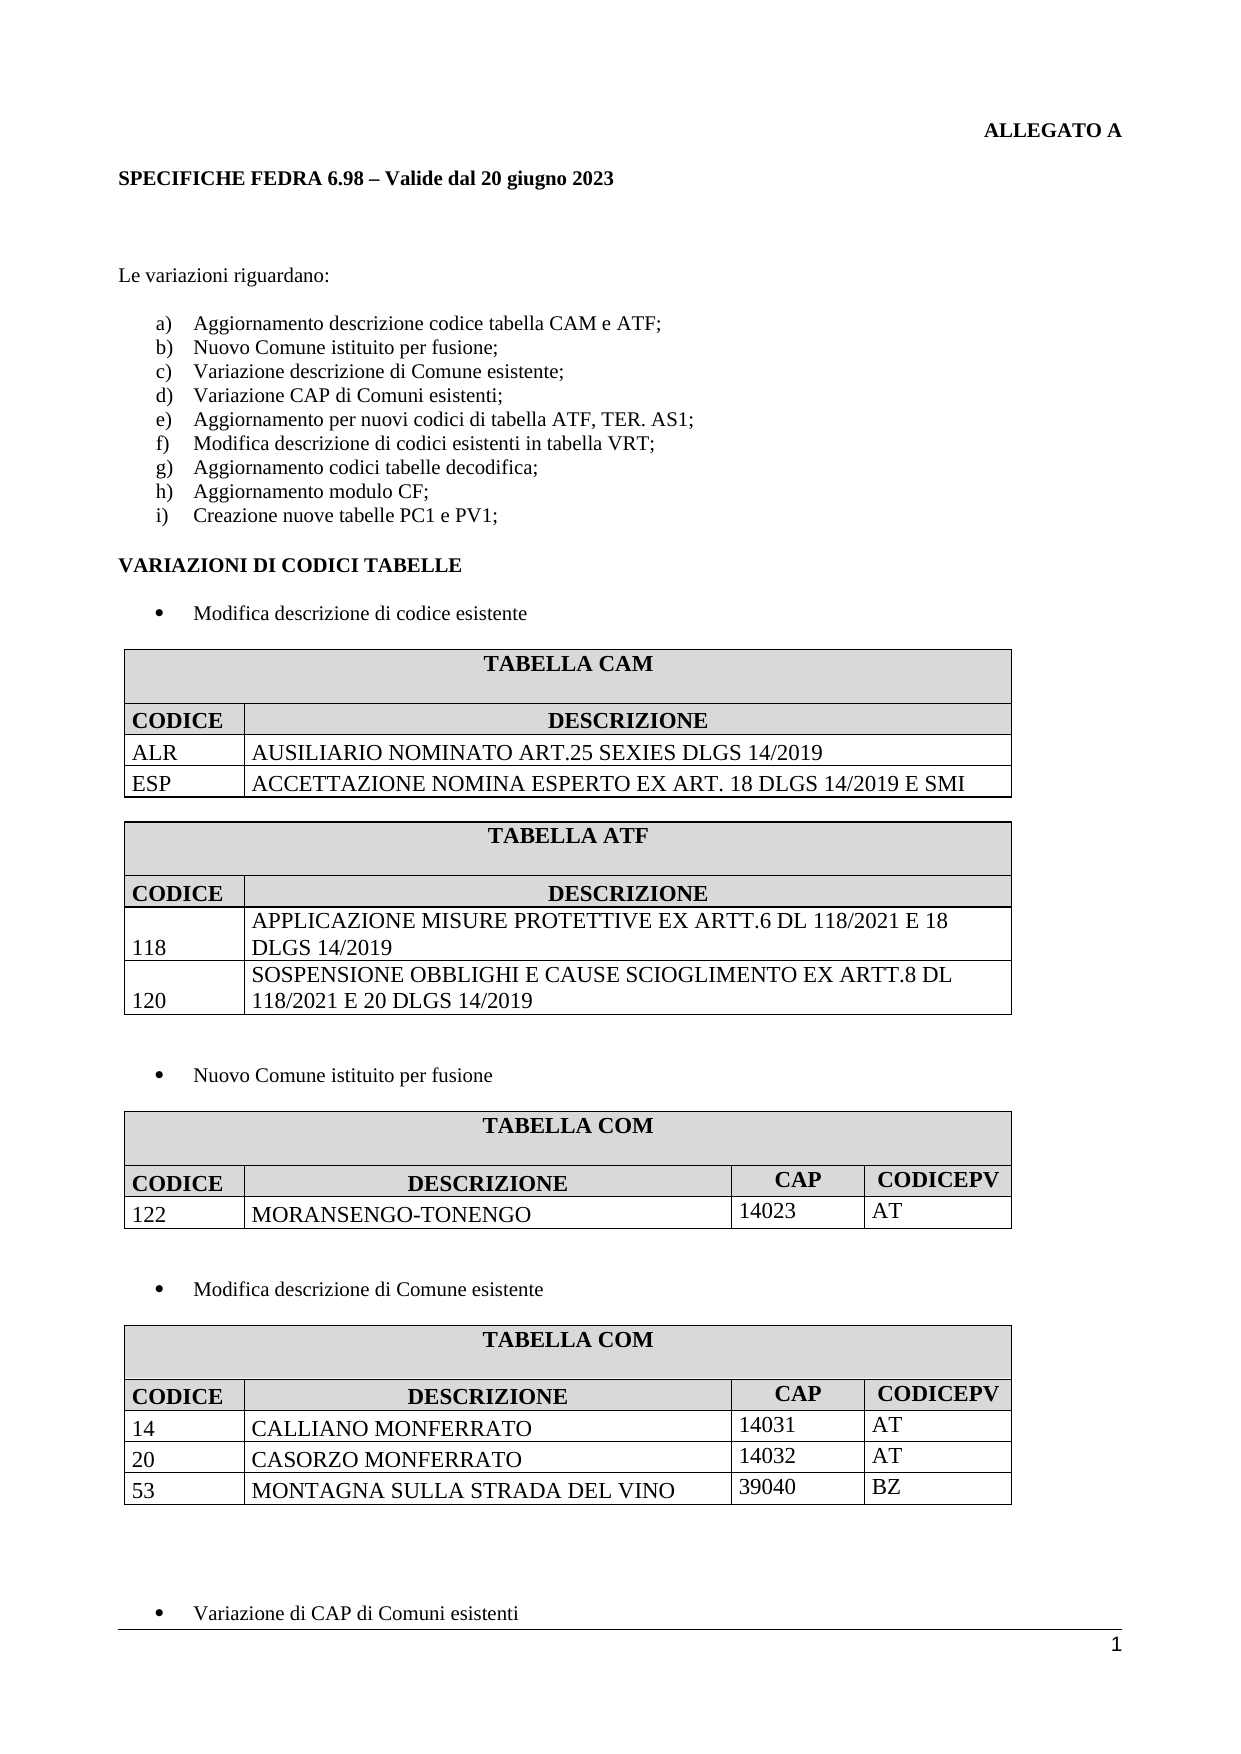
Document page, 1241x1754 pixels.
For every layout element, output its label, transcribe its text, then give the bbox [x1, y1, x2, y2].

table_cell MORANSENGO-TONENGO [245, 1197, 731, 1227]
list Variazione CAP di Comuni esistenti; [156, 383, 1122, 407]
table_cell CODICEPV [865, 1380, 1011, 1410]
table_cell CAP [732, 1166, 864, 1196]
table_cell CALLIANO MONFERRATO [245, 1411, 731, 1441]
list Modifica descrizione di codici esistenti in tabella VRT; [156, 431, 1122, 455]
table_header TABELLA CAM [125, 650, 1011, 703]
table_cell DESCRIZIONE [245, 876, 1011, 906]
table_cell AT [865, 1197, 1011, 1227]
table_cell APPLICAZIONE MISURE PROTETTIVE EX ARTT.6 DL 118/2021 E 18 DLGS 14/2019 [245, 908, 1011, 960]
table_cell ACCETTAZIONE NOMINA ESPERTO EX ART. 18 DLGS 14/2019 E SMI [245, 766, 1011, 796]
table_cell DESCRIZIONE [245, 1166, 731, 1196]
list Aggiornamento codici tabelle decodifica; [156, 455, 1122, 479]
text SPECIFICHE FEDRA 6.98 – Valide dal 20 giugno 2023 [118, 166, 1122, 190]
table_cell CODICE [125, 1166, 244, 1196]
table_cell MONTAGNA SULLA STRADA DEL VINO [245, 1473, 731, 1503]
list Variazione descrizione di Comune esistente; [156, 359, 1122, 383]
table_cell CODICE [125, 704, 244, 734]
table_cell ALR [125, 735, 244, 765]
table_cell 53 [125, 1473, 244, 1503]
table_cell 122 [125, 1197, 244, 1227]
table_header TABELLA COM [125, 1112, 1011, 1165]
table_cell AT [865, 1442, 1011, 1472]
table_cell CODICE [125, 876, 244, 906]
text VARIAZIONI DI CODICI TABELLE [118, 553, 1122, 577]
list Modifica descrizione di codice esistente [156, 601, 1122, 625]
table_cell 39040 [732, 1473, 864, 1503]
list Aggiornamento descrizione codice tabella CAM e ATF; [156, 311, 1122, 335]
table_cell DESCRIZIONE [245, 1380, 731, 1410]
table_cell AUSILIARIO NOMINATO ART.25 SEXIES DLGS 14/2019 [245, 735, 1011, 765]
list Variazione di CAP di Comuni esistenti [156, 1601, 1122, 1625]
table_cell CASORZO MONFERRATO [245, 1442, 731, 1472]
table_cell 118 [125, 908, 244, 960]
table_cell DESCRIZIONE [245, 704, 1011, 734]
table_cell ESP [125, 766, 244, 796]
table_cell BZ [865, 1473, 1011, 1503]
table_cell CODICE [125, 1380, 244, 1410]
table_cell 120 [125, 961, 244, 1014]
list Modifica descrizione di Comune esistente [156, 1277, 1122, 1301]
list Nuovo Comune istituito per fusione; [156, 335, 1122, 359]
table_cell SOSPENSIONE OBBLIGHI E CAUSE SCIOGLIMENTO EX ARTT.8 DL 118/2021 E 20 DLGS 14/2019 [245, 961, 1011, 1014]
table_cell 20 [125, 1442, 244, 1472]
table_header TABELLA COM [125, 1326, 1011, 1378]
list Creazione nuove tabelle PC1 e PV1; [156, 503, 1122, 527]
list Aggiornamento per nuovi codici di tabella ATF, TER. AS1; [156, 407, 1122, 431]
table_header TABELLA ATF [125, 823, 1011, 875]
table_cell AT [865, 1411, 1011, 1441]
text ALLEGATO A [118, 118, 1122, 142]
table_cell 14023 [732, 1197, 864, 1227]
table_cell 14031 [732, 1411, 864, 1441]
text Le variazioni riguardano: [118, 262, 1122, 287]
table_cell 14032 [732, 1442, 864, 1472]
list Aggiornamento modulo CF; [156, 479, 1122, 503]
list Nuovo Comune istituito per fusione [156, 1063, 1122, 1087]
table_cell CODICEPV [865, 1166, 1011, 1196]
table_cell 14 [125, 1411, 244, 1441]
table_cell CAP [732, 1380, 864, 1410]
